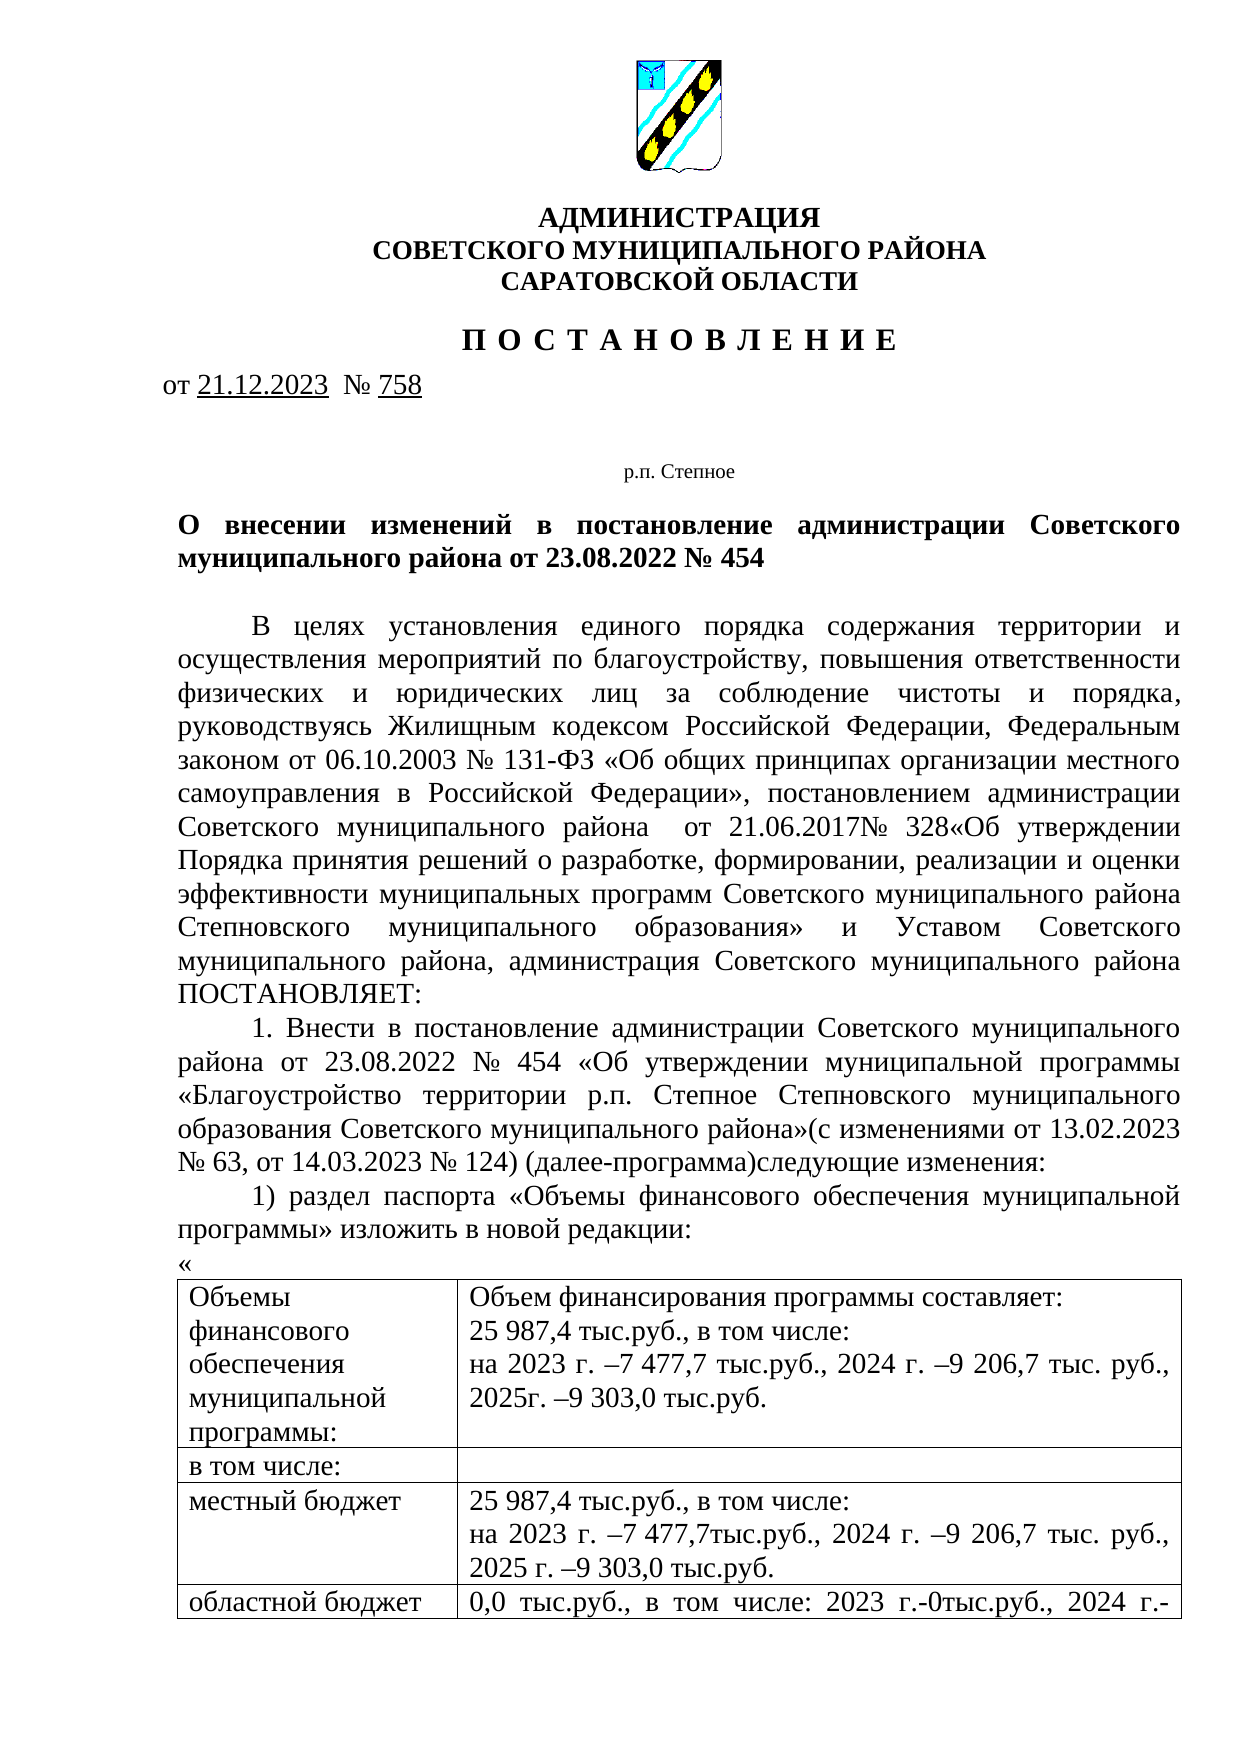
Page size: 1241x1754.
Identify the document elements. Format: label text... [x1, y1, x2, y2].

text 1) раздел паспорта «Объемы финансового обеспечения муниципальной программы» изложить в новой редакции: [177, 1178, 1181, 1245]
table_header Объемы финансового обеспечения муниципальной программы: [178, 1280, 457, 1447]
table_cell местный бюджет [178, 1483, 457, 1583]
table_cell [458, 1448, 1181, 1482]
text р.п. Степное [177, 459, 1181, 483]
text ПОСТАНОВЛЕНИЕ [177, 321, 1181, 357]
subtitle СОВЕТСКОГО МУНИЦИПАЛЬНОГО РАЙОНА [177, 234, 1181, 265]
text О внесении изменений в постановление администрации Советского муниципального района от 23.08.2022 № 454 [177, 507, 1181, 574]
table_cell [178, 1585, 457, 1618]
text 1. Внести в постановление администрации Советского муниципального района от 23.08.2022 № 454 «Об утверждении муниципальной программы «Благоустройство территории р.п. Степное Степновского муниципального образования Советского муниципального района»(с изменениями от 13.02.2023 № 63, от 14.03.2023 № 124) (далее-программа)следующие изменения: [177, 1010, 1181, 1178]
subtitle В целях установления единого порядка содержания территории и осуществления мероприятий по благоустройству, повышения ответственности физических и юридических лиц за соблюдение чистоты и порядка, руководствуясь Жилищным кодексом Российской Федерации, Федеральным законом от 06.10.2003 № 131-ФЗ «Об общих принципах организации местного самоуправления в Российской Федерации», постановлением администрации Советского муниципального района от 21.06.2017№ 328«Об утверждении Порядка принятия решений о разработке, формировании, реализации и оценки эффективности муниципальных программ Советского муниципального района Степновского муниципального образования» и Уставом Советского муниципального района, администрация Советского муниципального района ПОСТАНОВЛЯЕТ: [177, 608, 1181, 1010]
subtitle САРАТОВСКОЙ ОБЛАСТИ [177, 265, 1181, 296]
table_header Объем финансирования программы составляет: 25 987,4 тыс.руб., в том числе: на 2023 г. –7 477,7 тыс.руб., 2024 г. –9 206,7 тыс. руб., 2025г. –9 303,0 тыс.руб. [458, 1280, 1181, 1447]
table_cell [458, 1585, 1181, 1618]
table_cell 25 987,4 тыс.руб., в том числе: на 2023 г. –7 477,7тыс.руб., 2024 г. –9 206,7 тыс. руб., 2025 г. –9 303,0 тыс.руб. [458, 1483, 1181, 1583]
text « [177, 1245, 1181, 1278]
subtitle АДМИНИСТРАЦИЯ [177, 200, 1181, 234]
table_cell в том числе: [178, 1448, 457, 1482]
text от 21.12.2023 № 758 [162, 367, 616, 401]
